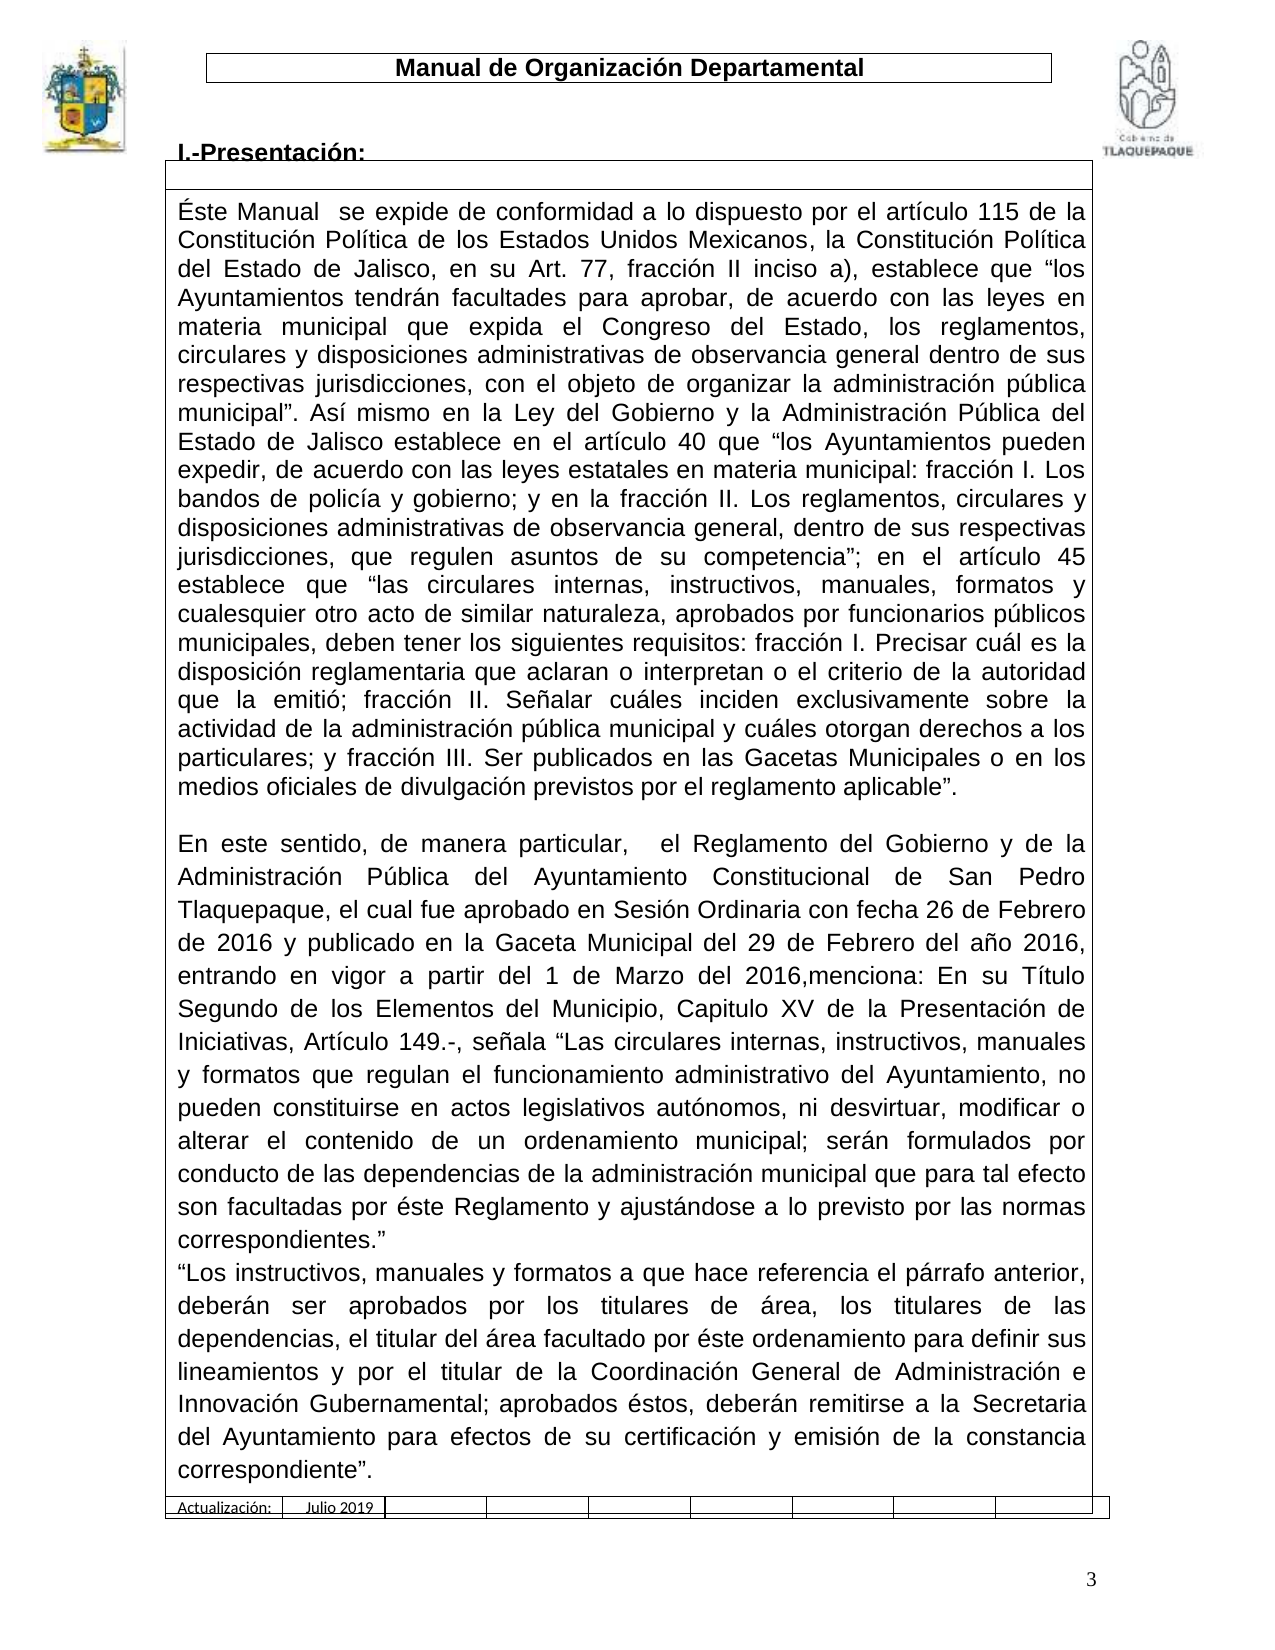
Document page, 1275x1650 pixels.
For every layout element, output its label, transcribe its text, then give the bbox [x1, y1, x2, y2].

text En este sentido, de manera particular, el Reglamento del Gobierno y de la Administración Pública del Ayuntamiento Constitucional de San Pedro Tlaquepaque, el cual fue aprobado en Sesión Ordinaria con fecha 26 de Febrero de 2016 y publicado en la Gaceta Municipal del 29 de Febrero del año 2016, entrando en vigor a partir del 1 de Marzo del 2016,menciona: En su Título Segundo de los Elementos del Municipio, Capitulo XV de la Presentación de Iniciativas, Artículo 149.-, señala “Las circulares internas, instructivos, manuales y formatos que regulan el funcionamiento administrativo del Ayuntamiento, no pueden constituirse en actos legislativos autónomos, ni desvirtuar, modificar o alterar el contenido de un ordenamiento municipal; serán formulados por conducto de las dependencias de la administración municipal que para tal efecto son facultadas por éste Reglamento y ajustándose a lo previsto por las normas correspondientes.” [177, 829, 1086, 1254]
table_header Julio 2019 [283, 1497, 384, 1518]
text Éste Manual se expide de conformidad a lo dispuesto por el artículo 115 de la Constitución Política de los Estados Unidos Mexicanos, la Constitución Política del Estado de Jalisco, en su Art. 77, fracción II inciso a), establece que “los Ayuntamientos tendrán facultades para aprobar, de acuerdo con las leyes en materia municipal que expida el Congreso del Estado, los reglamentos, circulares y disposiciones administrativas de observancia general dentro de sus respectivas jurisdicciones, con el objeto de organizar la administración pública municipal”. Así mismo en la Ley del Gobierno y la Administración Pública del Estado de Jalisco establece en el artículo 40 que “los Ayuntamientos pueden expedir, de acuerdo con las leyes estatales en materia municipal: fracción I. Los bandos de policía y gobierno; y en la fracción II. Los reglamentos, circulares y disposiciones administrativas de observancia general, dentro de sus respectivas jurisdicciones, que regulen asuntos de su competencia”; en el artículo 45 establece que “las circulares internas, instructivos, manuales, formatos y cualesquier otro acto de similar naturaleza, aprobados por funcionarios públicos municipales, deben tener los siguientes requisitos: fracción I. Precisar cuál es la disposición reglamentaria que aclaran o interpretan o el criterio de la autoridad que la emitió; fracción II. Señalar cuáles inciden exclusivamente sobre la actividad de la administración pública municipal y cuáles otorgan derechos a los particulares; y fracción III. Ser publicados en las Gacetas Municipales o en los medios oficiales de divulgación previstos por el reglamento aplicable”. [177, 196, 1086, 800]
picture [42, 40, 127, 156]
table_header [894, 1497, 995, 1518]
text “Los instructivos, manuales y formatos a que hace referencia el párrafo anterior, deberán ser aprobados por los titulares de área, los titulares de las dependencias, el titular del área facultado por éste ordenamiento para definir sus lineamientos y por el titular de la Coordinación General de Administración e Innovación Gubernamental; aprobados éstos, deberán remitirse a la Secretaria del Ayuntamiento para efectos de su certificación y emisión de la constancia correspondiente”. [177, 1258, 1086, 1483]
table_header [589, 1497, 690, 1518]
table_header [793, 1497, 893, 1518]
table_header [996, 1497, 1109, 1518]
picture [1090, 40, 1204, 159]
table_header Actualización: [166, 1497, 282, 1518]
text I.-Presentación: [177, 139, 370, 166]
table_header [386, 1497, 486, 1518]
table_header [487, 1497, 588, 1518]
table_header [691, 1497, 792, 1518]
text Manual de Organización Departamental [395, 53, 1121, 82]
